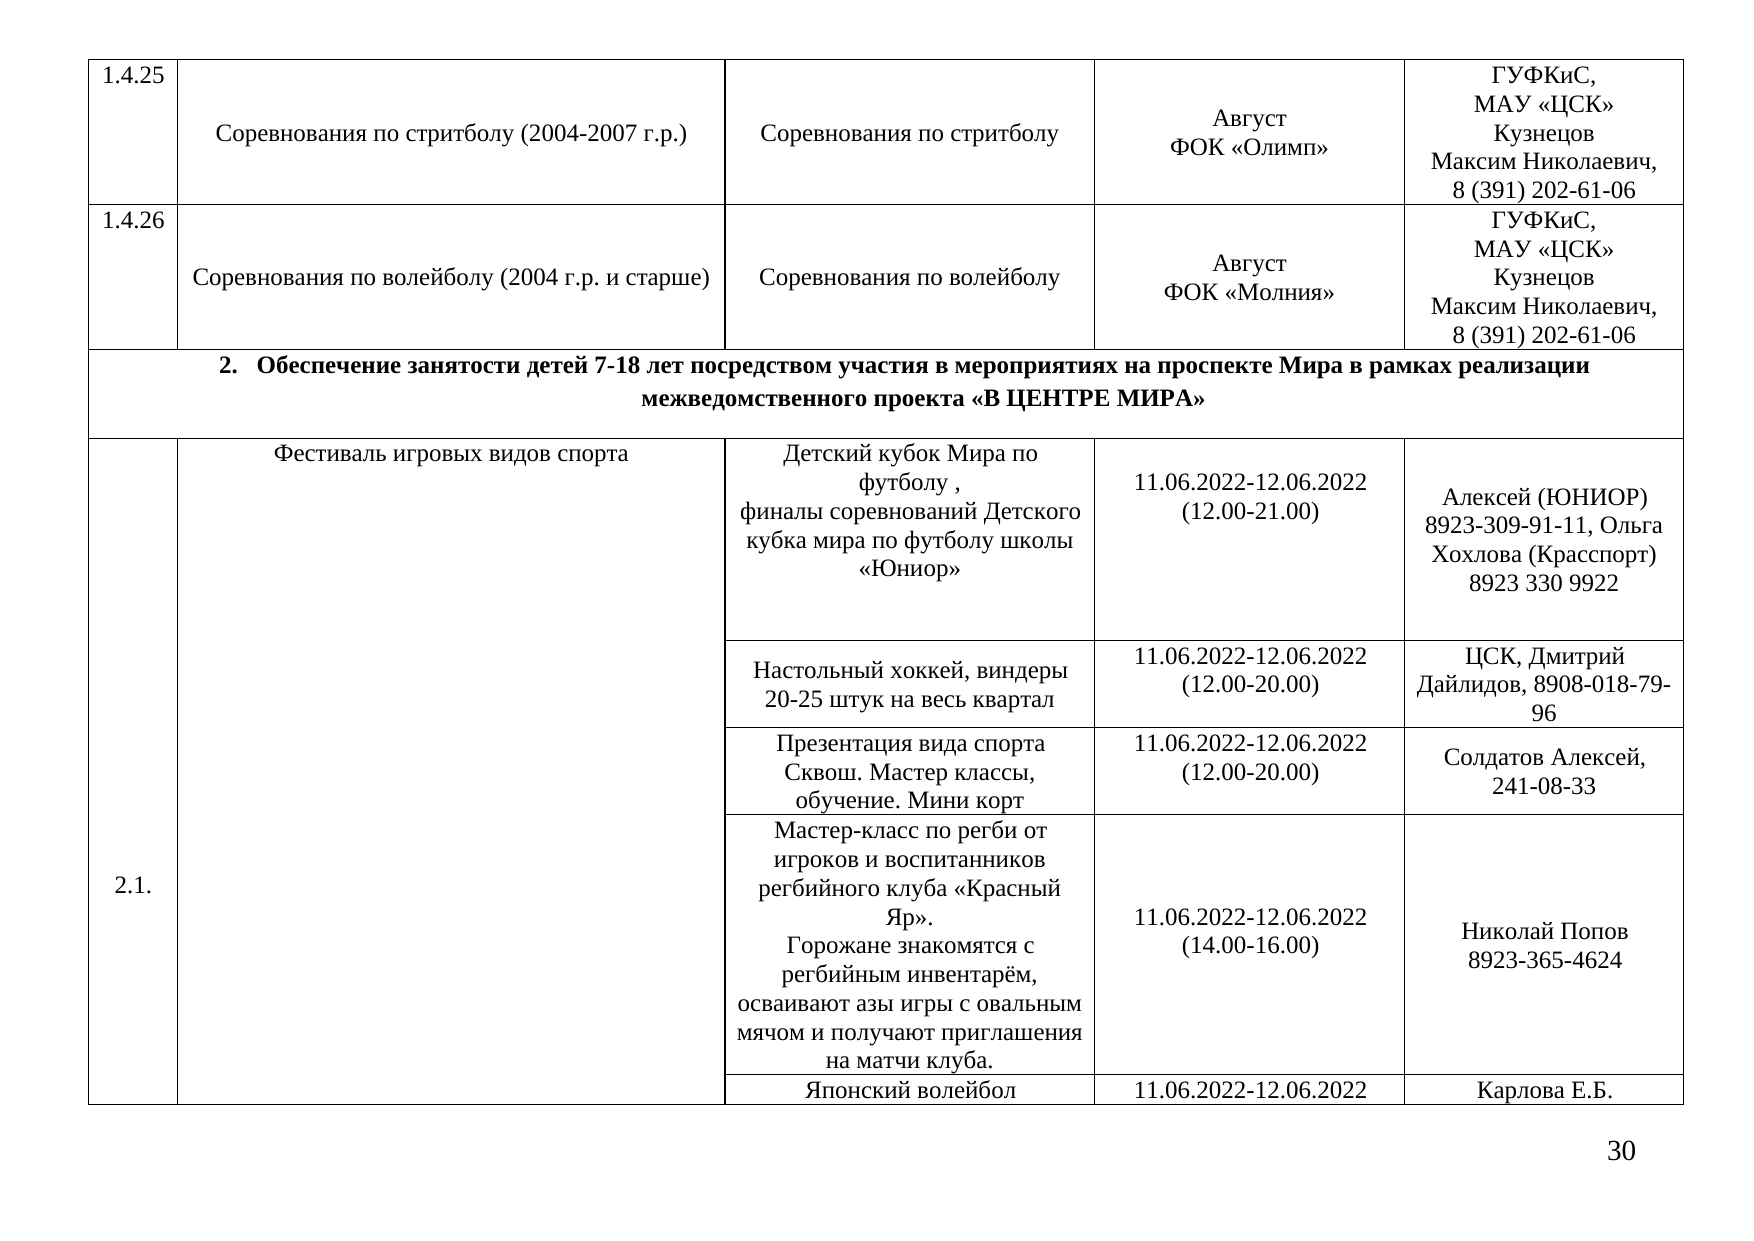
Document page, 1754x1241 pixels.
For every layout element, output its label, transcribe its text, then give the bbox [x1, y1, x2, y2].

table_cell ГУФКиС, МАУ «ЦСК» Кузнецов Максим Николаевич, 8 (391) 202-61-06 [1405, 205, 1683, 349]
table_cell Презентация вида спорта Сквош. Мастер классы, обучение. Мини корт [726, 728, 1094, 814]
table_cell Николай Попов 8923-365-4624 [1405, 815, 1683, 1074]
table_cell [1405, 60, 1683, 204]
table_cell Солдатов Алексей, 241-08-33 [1405, 728, 1683, 814]
table_cell Соревнования по стритболу [726, 60, 1094, 204]
table_cell Детский кубок Мира по футболу , финалы соревнований Детского кубка мира по футболу школы «Юниор» [726, 439, 1094, 640]
table_cell Соревнования по стритболу (2004-2007 г.р.) [178, 60, 724, 204]
table_cell Соревнования по волейболу (2004 г.р. и старше) [178, 205, 724, 349]
table_cell Август ФОК «Олимп» [1095, 60, 1404, 204]
table_cell Алексей (ЮНИОР) 8923-309-91-11, Ольга Хохлова (Красспорт) 8923 330 9922 [1405, 439, 1683, 640]
table_cell 11.06.2022-12.06.2022 (12.00-21.00) [1095, 439, 1404, 640]
table_cell 11.06.2022-12.06.2022 (12.00-20.00) [1095, 641, 1404, 727]
table_cell Фестиваль игровых видов спорта [178, 439, 724, 1104]
table_cell Обеспечение занятости детей 7-18 лет посредством участия в мероприятиях на проспекте Мира в рамках реализации межведомственного проекта «В ЦЕНТРЕ МИРА» [89, 350, 1683, 437]
table_cell Настольный хоккей, виндеры 20-25 штук на весь квартал [726, 641, 1094, 727]
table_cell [726, 1075, 1094, 1104]
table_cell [1095, 1075, 1404, 1104]
table_cell 2.1. [89, 439, 177, 1104]
table_cell 11.06.2022-12.06.2022 (14.00-16.00) [1095, 815, 1404, 1074]
table_cell 1.4.25 [89, 60, 177, 204]
table_cell ЦСК, Дмитрий Дайлидов, 8908-018-79-96 [1405, 641, 1683, 727]
table_cell Август ФОК «Молния» [1095, 205, 1404, 349]
table_cell Соревнования по волейболу [726, 205, 1094, 349]
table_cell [1405, 1075, 1683, 1104]
table_cell Мастер-класс по регби от игроков и воспитанников регбийного клуба «Красный Яр». Горожане знакомятся с регбийным инвентарём, осваивают азы игры с овальным мячом и получают приглашения на матчи клуба. [726, 815, 1094, 1074]
table_cell 11.06.2022-12.06.2022 (12.00-20.00) [1095, 728, 1404, 814]
table_cell 1.4.26 [89, 205, 177, 349]
